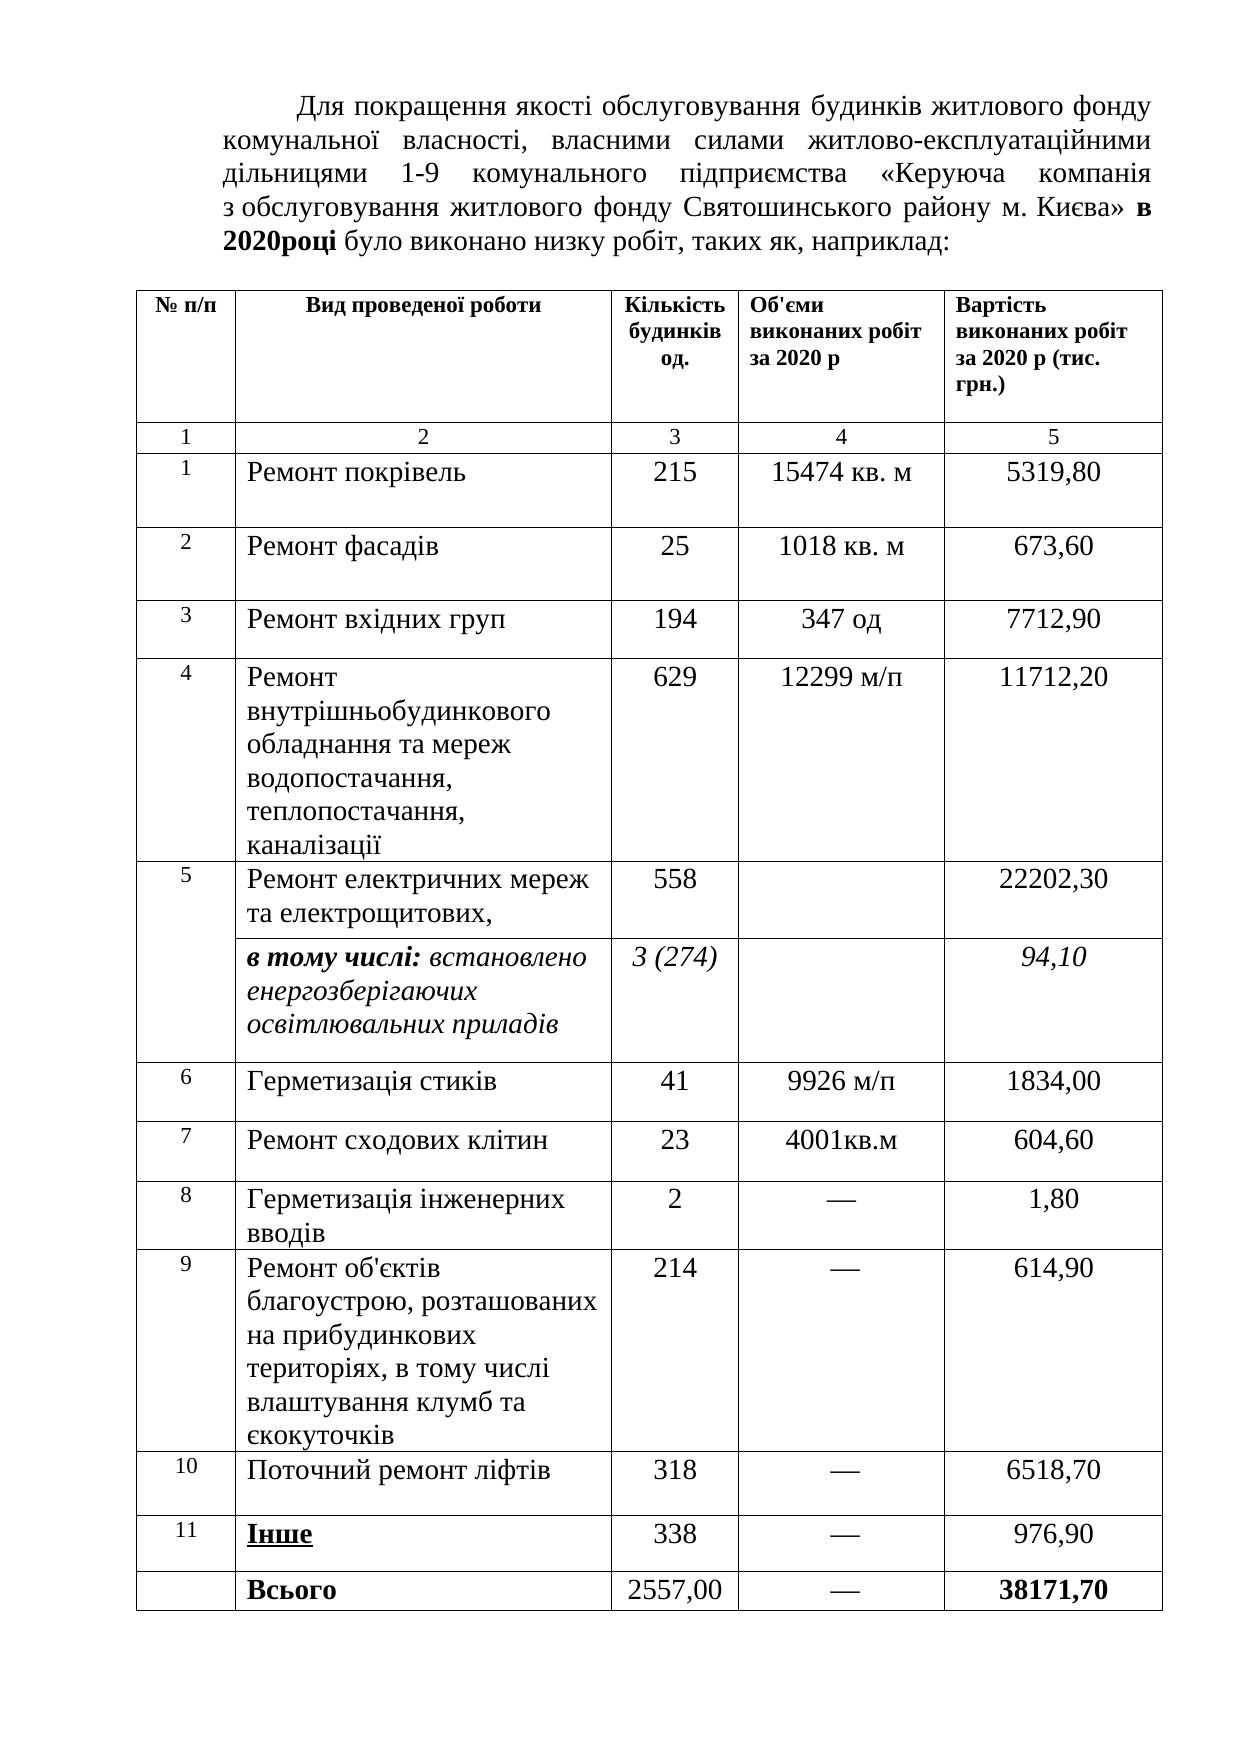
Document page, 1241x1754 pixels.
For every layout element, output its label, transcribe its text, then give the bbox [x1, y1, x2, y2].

table_cell 2557,00 [612, 1572, 738, 1610]
table_cell 338 [612, 1516, 738, 1571]
table_cell 1 [137, 454, 235, 527]
table_cell Ремонт сходових клітин [236, 1122, 611, 1181]
table_cell Герметизація стиків [236, 1063, 611, 1121]
table_cell [137, 1572, 235, 1610]
table_cell Ремонт покрівель [236, 454, 611, 527]
table_cell Всього [236, 1572, 611, 1610]
table_header Вартість виконаних робіт за 2020 р (тис. грн.) [945, 291, 1162, 422]
table_cell 2 [612, 1182, 738, 1249]
table_cell Поточний ремонт ліфтів [236, 1452, 611, 1515]
table_cell 5319,80 [945, 454, 1162, 527]
table_cell 8 [137, 1182, 235, 1249]
table_cell Ремонт об'єктів благоустрою, розташованих на прибудинкових територіях, в тому числі влаштування клумб та єкокуточків [236, 1250, 611, 1451]
table_cell 11712,20 [945, 659, 1162, 861]
text Для покращення якості обслуговування будинків житлового фонду комунальної власності, власними силами житлово-експлуатаційними дільницями 1-9 комунального підприємства «Керуюча компанія з обслуговування житлового фонду Святошинського району м. Києва» в 2020році було виконано низку робіт, таких як, наприклад: [223, 88, 1152, 256]
table_cell 7 [137, 1122, 235, 1181]
table_cell 604,60 [945, 1122, 1162, 1181]
table_cell — [739, 1572, 944, 1610]
table_cell Герметизація інженерних вводів [236, 1182, 611, 1249]
table_cell Ремонт внутрішньобудинкового обладнання та мереж водопостачання, теплопостачання, каналізації [236, 659, 611, 861]
table_cell 347 од [739, 601, 944, 658]
table_cell 673,60 [945, 528, 1162, 600]
table_cell Ремонт вхідних груп [236, 601, 611, 658]
table_cell — [739, 1516, 944, 1571]
table_cell [739, 862, 944, 938]
table_header Вид проведеної роботи [236, 291, 611, 422]
table_cell 11 [137, 1516, 235, 1571]
table_header Об'єми виконаних робіт за 2020 р [739, 291, 944, 422]
table_cell 215 [612, 454, 738, 527]
table_cell 1,80 [945, 1182, 1162, 1249]
table_cell 2 [137, 528, 235, 600]
table_cell 1018 кв. м [739, 528, 944, 600]
table_cell 3 (274) [612, 939, 738, 1062]
table_cell 6 [137, 1063, 235, 1121]
table_cell — [739, 1182, 944, 1249]
table_cell 9926 м/п [739, 1063, 944, 1121]
table_cell 194 [612, 601, 738, 658]
table_cell 12299 м/п [739, 659, 944, 861]
table_cell 5 [137, 862, 235, 1062]
table_cell 318 [612, 1452, 738, 1515]
table_cell 41 [612, 1063, 738, 1121]
table_cell 23 [612, 1122, 738, 1181]
table_cell [739, 939, 944, 1062]
table_cell 3 [137, 601, 235, 658]
table_header № п/п [137, 291, 235, 422]
table_cell 976,90 [945, 1516, 1162, 1571]
table_cell Інше [236, 1516, 611, 1571]
table_cell 25 [612, 528, 738, 600]
table_cell — [739, 1452, 944, 1515]
table_cell 38171,70 [945, 1572, 1162, 1610]
table_cell 629 [612, 659, 738, 861]
table_cell 4 [137, 659, 235, 861]
table_cell 3 [612, 423, 738, 453]
table_cell 7712,90 [945, 601, 1162, 658]
table_cell 1 [137, 423, 235, 453]
table_header Кількість будинків од. [612, 291, 738, 422]
table_cell 4001кв.м [739, 1122, 944, 1181]
table_cell 94,10 [945, 939, 1162, 1062]
table_cell 614,90 [945, 1250, 1162, 1451]
table_cell 5 [945, 423, 1162, 453]
table_cell 1834,00 [945, 1063, 1162, 1121]
table_cell — [739, 1250, 944, 1451]
table_cell 2 [236, 423, 611, 453]
table_cell 15474 кв. м [739, 454, 944, 527]
table_cell 10 [137, 1452, 235, 1515]
table_cell Ремонт електричних мереж та електрощитових, [236, 862, 611, 938]
table_cell 214 [612, 1250, 738, 1451]
table_cell 4 [739, 423, 944, 453]
table_cell в тому числі: встановлено енергозберігаючих освітлювальних приладів [236, 939, 611, 1062]
table_cell Ремонт фасадів [236, 528, 611, 600]
table_cell 6518,70 [945, 1452, 1162, 1515]
table_cell 9 [137, 1250, 235, 1451]
table_cell 558 [612, 862, 738, 938]
table_cell 22202,30 [945, 862, 1162, 938]
